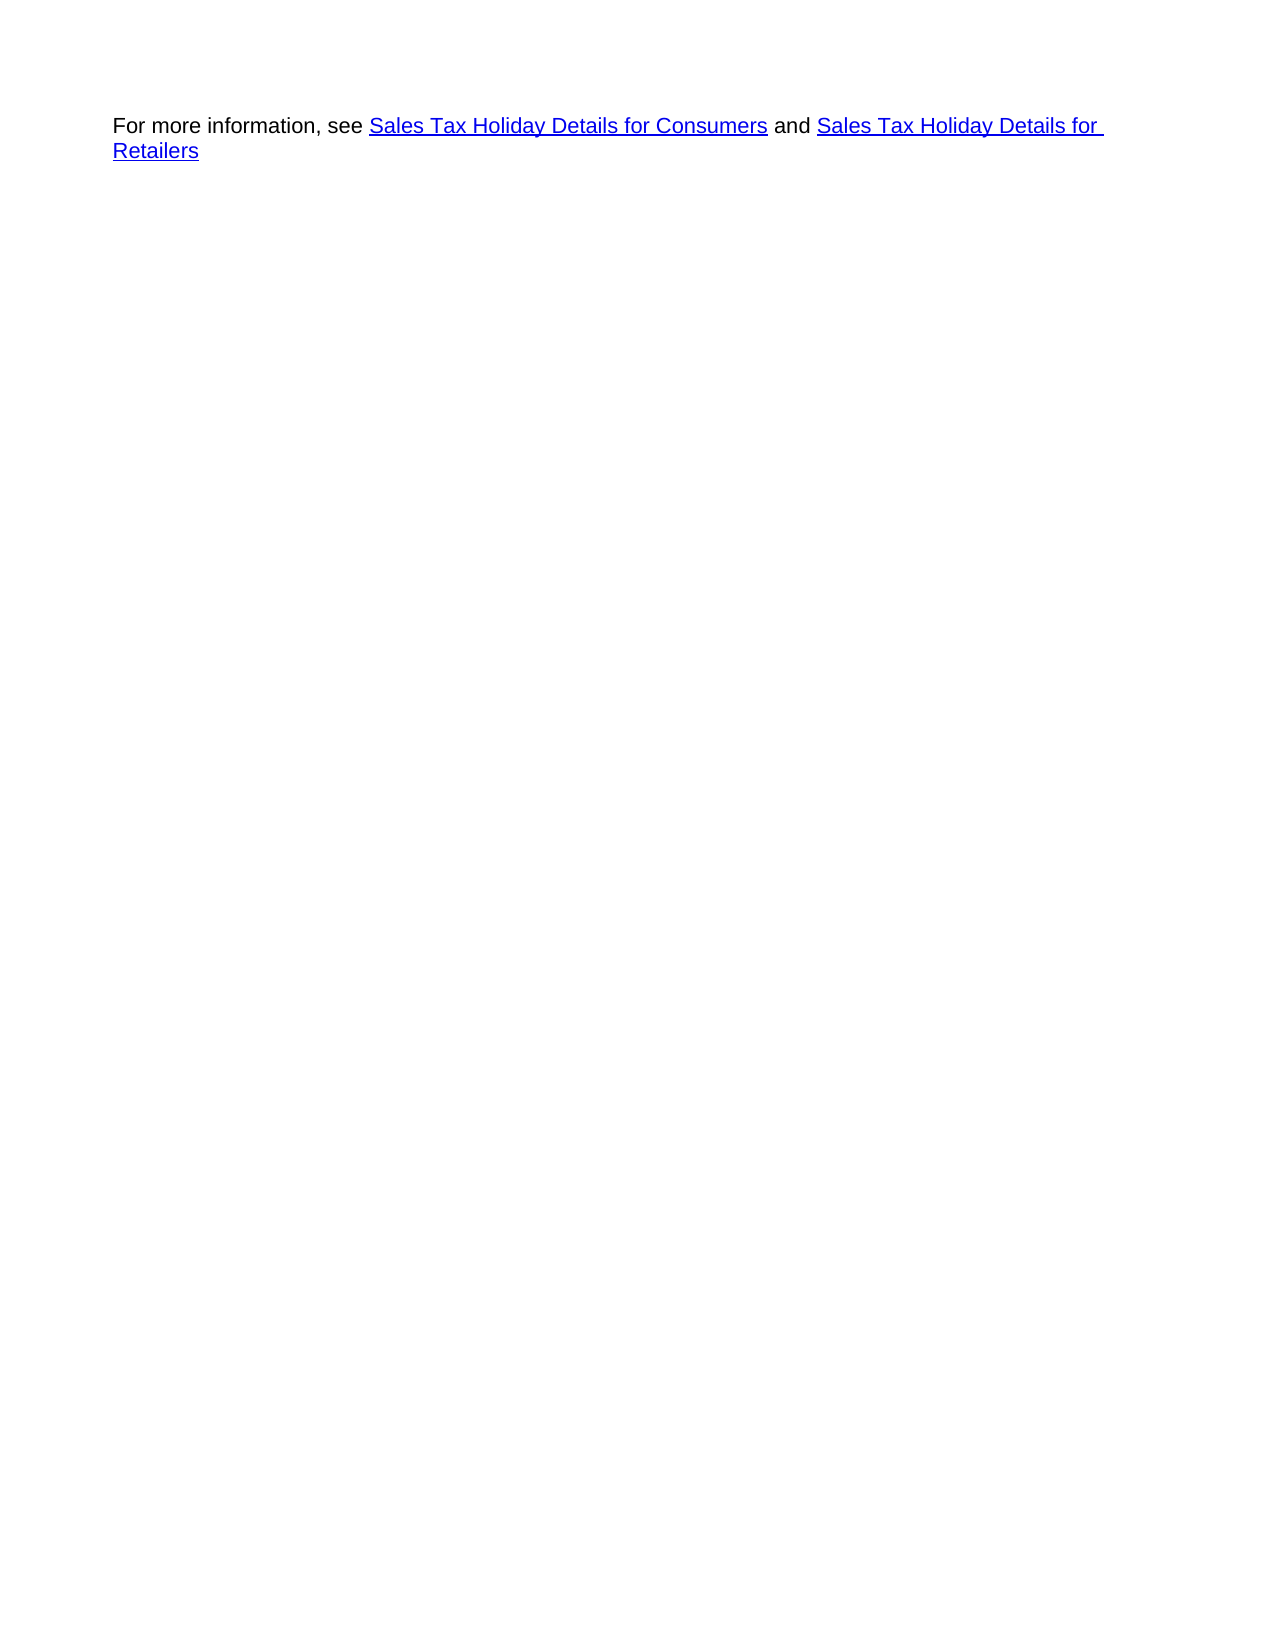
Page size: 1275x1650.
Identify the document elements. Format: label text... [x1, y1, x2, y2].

text For more information, see Sales Tax Holiday Details for Consumers and Sales Tax Holiday Details for Retailers [112, 112, 1162, 163]
